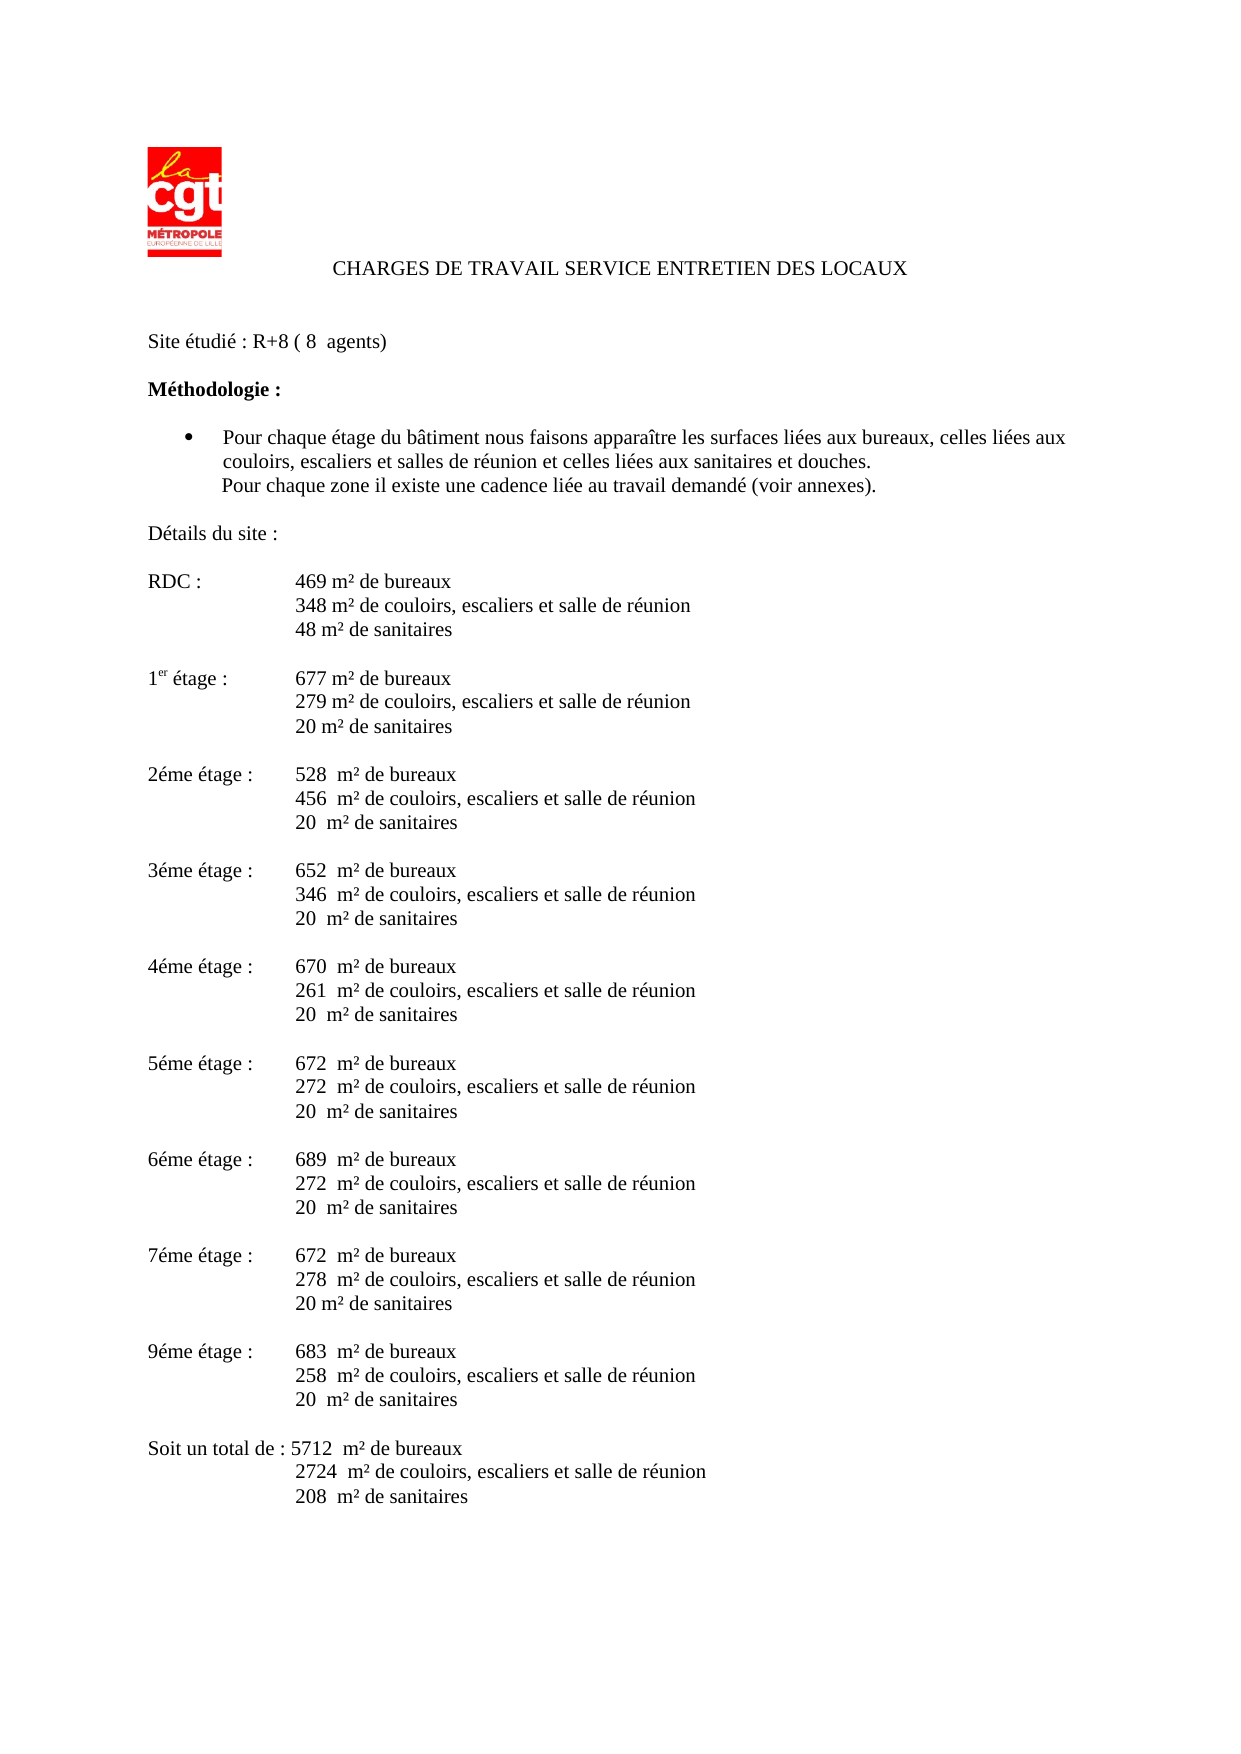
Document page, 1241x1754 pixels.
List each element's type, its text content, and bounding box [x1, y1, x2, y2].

text 278 m² de couloirs, escaliers et salle de réunion [148, 1267, 1093, 1291]
text Détails du site : [148, 521, 1093, 545]
text Soit un total de : 5712 m² de bureaux [148, 1435, 1093, 1459]
text 272 m² de couloirs, escaliers et salle de réunion [148, 1074, 1093, 1098]
text 261 m² de couloirs, escaliers et salle de réunion [148, 978, 1093, 1002]
text Pour chaque zone il existe une cadence liée au travail demandé (voir annexes). [148, 473, 1093, 497]
text 456 m² de couloirs, escaliers et salle de réunion [148, 786, 1093, 810]
text 20 m² de sanitaires [148, 1002, 1093, 1026]
text RDC : 469 m² de bureaux [148, 569, 1093, 593]
picture [147, 147, 222, 257]
text 20 m² de sanitaires [148, 1387, 1093, 1411]
text CHARGES DE TRAVAIL SERVICE ENTRETIEN DES LOCAUX [148, 256, 1093, 280]
text 348 m² de couloirs, escaliers et salle de réunion [148, 593, 1093, 617]
text 20 m² de sanitaires [148, 906, 1093, 930]
text 20 m² de sanitaires [148, 1291, 1093, 1315]
text 6éme étage : 689 m² de bureaux [148, 1147, 1093, 1171]
text 208 m² de sanitaires [148, 1483, 1093, 1508]
text 7éme étage : 672 m² de bureaux [148, 1243, 1093, 1267]
text Méthodologie : [148, 377, 1093, 401]
text 4éme étage : 670 m² de bureaux [148, 954, 1093, 978]
text 258 m² de couloirs, escaliers et salle de réunion [148, 1363, 1093, 1387]
text 279 m² de couloirs, escaliers et salle de réunion [148, 689, 1093, 713]
text Site étudié : R+8 ( 8 agents) [148, 328, 1093, 353]
text 48 m² de sanitaires [148, 617, 1093, 641]
text 1er étage : 677 m² de bureaux [148, 665, 1093, 689]
text 346 m² de couloirs, escaliers et salle de réunion [148, 882, 1093, 906]
text 272 m² de couloirs, escaliers et salle de réunion [148, 1171, 1093, 1195]
list Pour chaque étage du bâtiment nous faisons apparaître les surfaces liées aux bureaux, celles liées aux couloirs, escaliers et salles de réunion et celles liées aux sanitaires et douches. [185, 425, 1093, 473]
text 5éme étage : 672 m² de bureaux [148, 1050, 1093, 1074]
text 20 m² de sanitaires [148, 713, 1093, 738]
text 2éme étage : 528 m² de bureaux [148, 762, 1093, 786]
text 20 m² de sanitaires [148, 810, 1093, 834]
text 9éme étage : 683 m² de bureaux [148, 1339, 1093, 1363]
text 20 m² de sanitaires [148, 1195, 1093, 1219]
text 3éme étage : 652 m² de bureaux [148, 858, 1093, 882]
text 2724 m² de couloirs, escaliers et salle de réunion [148, 1459, 1093, 1483]
text 20 m² de sanitaires [148, 1098, 1093, 1123]
